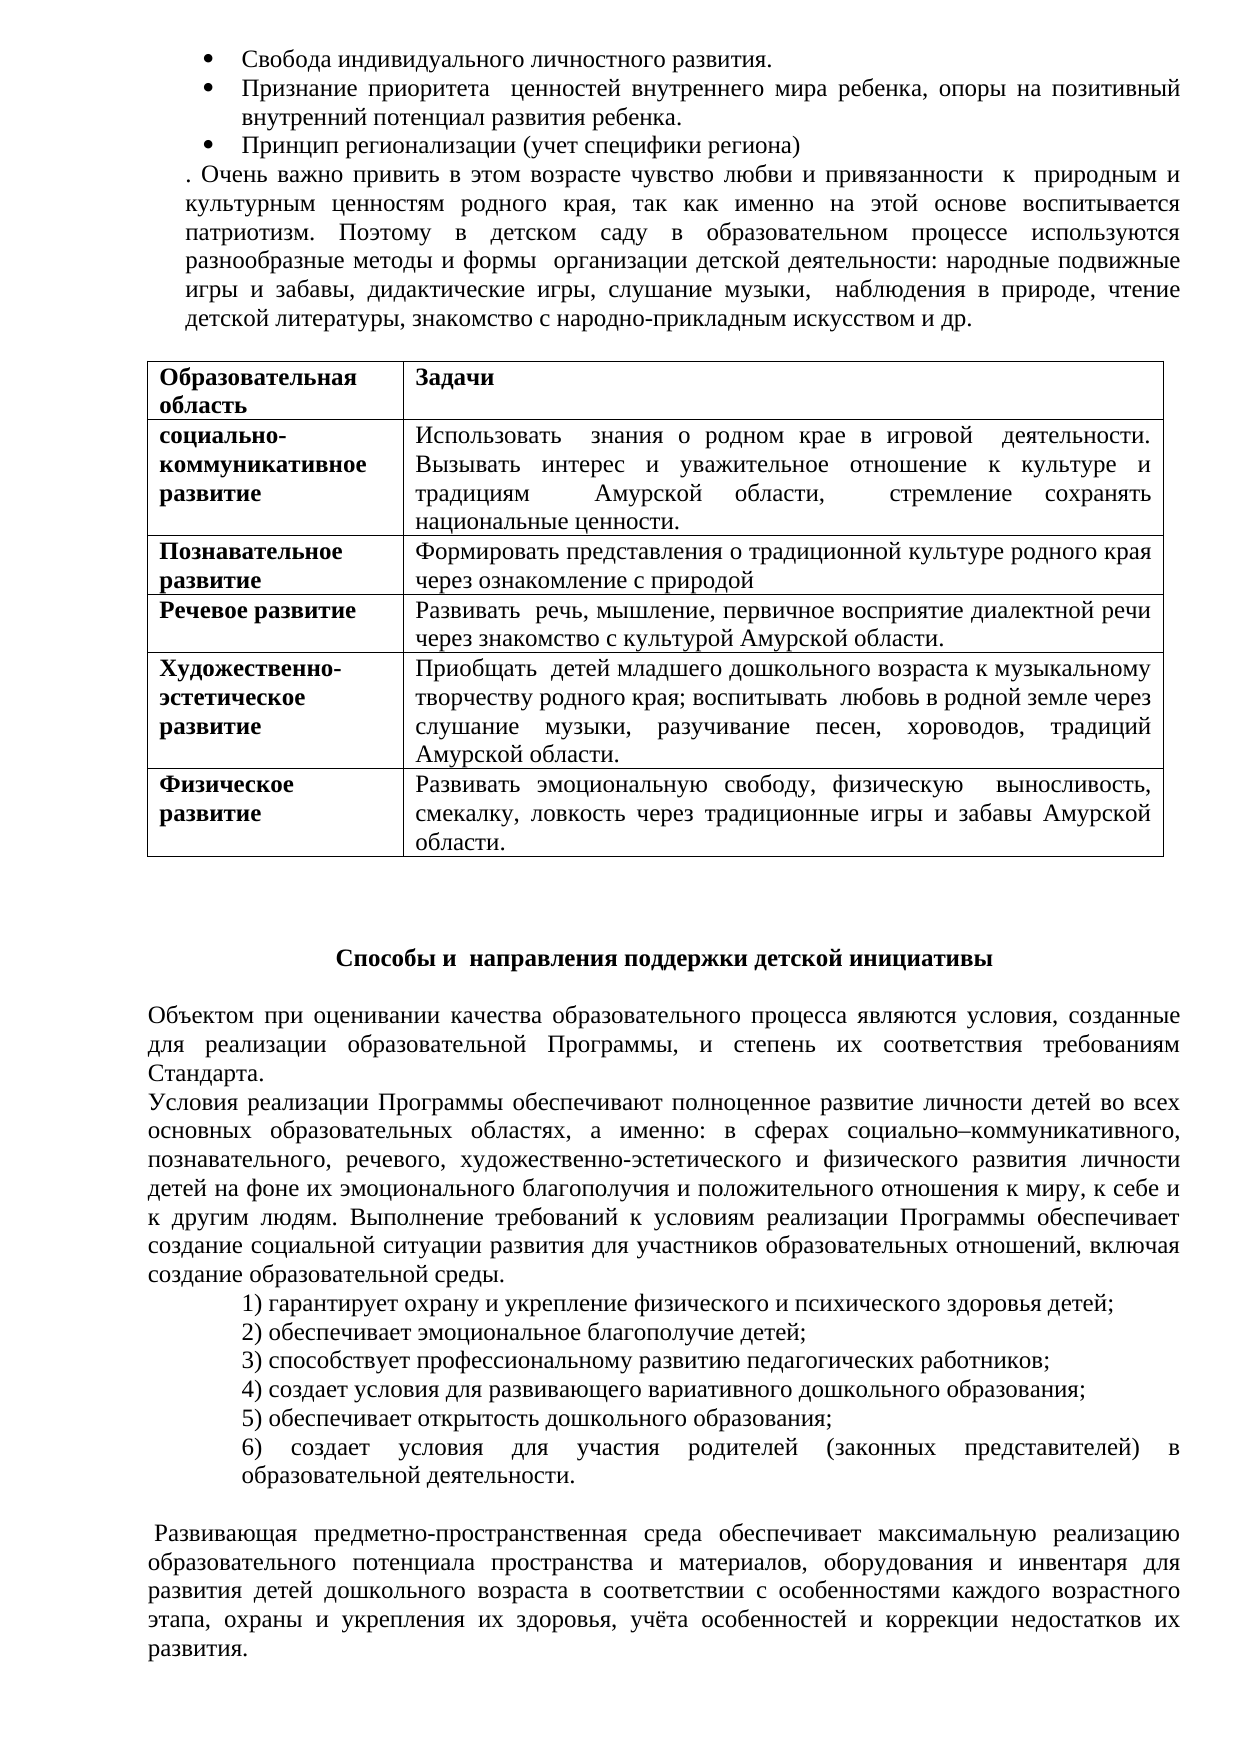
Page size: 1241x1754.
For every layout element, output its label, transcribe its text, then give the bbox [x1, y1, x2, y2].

table_cell Речевое развитие [148, 595, 403, 652]
text 2) обеспечивает эмоциональное благополучие детей; [241, 1317, 1181, 1345]
table_cell Познавательное развитие [148, 536, 403, 594]
text Способы и направления поддержки детской инициативы [148, 943, 1181, 972]
list Признание приоритета ценностей внутреннего мира ребенка, опоры на позитивный внутренний потенциал развития ребенка. [204, 73, 1181, 131]
text Условия реализации Программы обеспечивают полноценное развитие личности детей во всех основных образовательных областях, а именно: в сферах социально–коммуникативного, познавательного, речевого, художественно-эстетического и физического развития личности детей на фоне их эмоционального благополучия и положительного отношения к миру, к себе и к другим людям. Выполнение требований к условиям реализации Программы обеспечивает создание социальной ситуации развития для участников образовательных отношений, включая создание образовательной среды. [148, 1087, 1181, 1288]
text 6) создает условия для участия родителей (законных представителей) в образовательной деятельности. [241, 1432, 1181, 1489]
list Принцип регионализации (учет специфики региона) [204, 131, 1181, 159]
table_cell Физическое развитие [148, 769, 403, 856]
table_cell Художественно-эстетическое развитие [148, 653, 403, 768]
text 1) гарантирует охрану и укрепление физического и психического здоровья детей; [241, 1288, 1181, 1317]
table_cell Развивать речь, мышление, первичное восприятие диалектной речи через знакомство с культурой Амурской области. [404, 595, 1163, 652]
text 3) способствует профессиональному развитию педагогических работников; [241, 1345, 1181, 1374]
text 4) создает условия для развивающего вариативного дошкольного образования; [241, 1374, 1181, 1403]
table_cell социально-коммуникативное развитие [148, 420, 403, 535]
table_cell Приобщать детей младшего дошкольного возраста к музыкальному творчеству родного края; воспитывать любовь в родной земле через слушание музыки, разучивание песен, хороводов, традиций Амурской области. [404, 653, 1163, 768]
table_cell Использовать знания о родном крае в игровой деятельности. Вызывать интерес и уважительное отношение к культуре и традициям Амурской области, стремление сохранять национальные ценности. [404, 420, 1163, 535]
text 5) обеспечивает открытость дошкольного образования; [241, 1403, 1181, 1432]
text Развивающая предметно-пространственная среда обеспечивает максимальную реализацию образовательного потенциала пространства и материалов, оборудования и инвентаря для развития детей дошкольного возраста в соответствии с особенностями каждого возрастного этапа, охраны и укрепления их здоровья, учёта особенностей и коррекции недостатков их развития. [148, 1518, 1181, 1662]
text . Очень важно привить в этом возрасте чувство любви и привязанности к природным и культурным ценностям родного края, так как именно на этой основе воспитывается патриотизм. Поэтому в детском саду в образовательном процессе используются разнообразные методы и формы организации детской деятельности: народные подвижные игры и забавы, дидактические игры, слушание музыки, наблюдения в природе, чтение детской литературы, знакомство с народно-прикладным искусством и др. [185, 159, 1181, 332]
table_cell Формировать представления о традиционной культуре родного края через ознакомление с природой [404, 536, 1163, 594]
table_cell Развивать эмоциональную свободу, физическую выносливость, смекалку, ловкость через традиционные игры и забавы Амурской области. [404, 769, 1163, 856]
list Свобода индивидуального личностного развития. [204, 44, 1181, 73]
table_header Задачи [404, 362, 1163, 419]
table_header Образовательная область [148, 362, 403, 419]
text Объектом при оценивании качества образовательного процесса являются условия, созданные для реализации образовательной Программы, и степень их соответствия требованиям Стандарта. [148, 1000, 1181, 1087]
